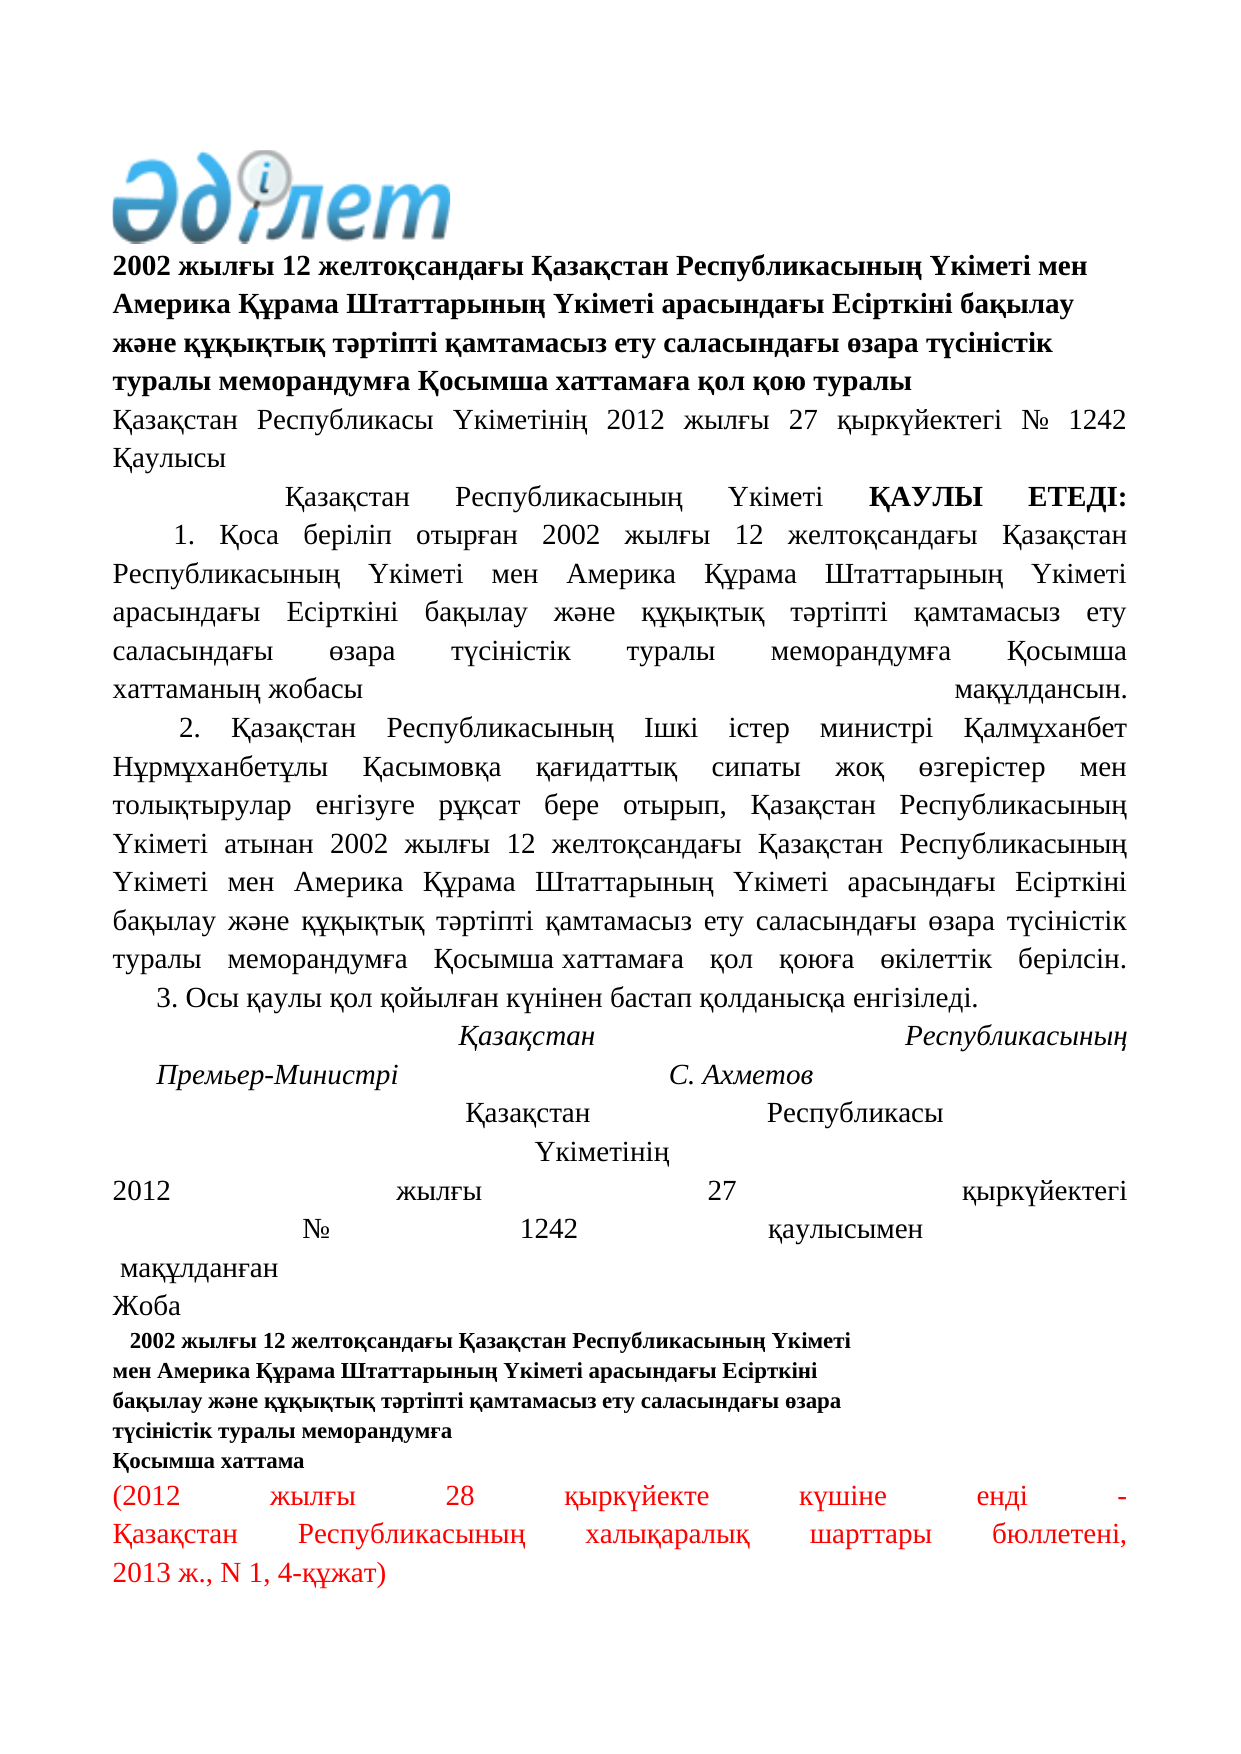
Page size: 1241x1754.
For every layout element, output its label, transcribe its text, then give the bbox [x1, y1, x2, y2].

text Қазақстан Республикасының Үкіметі ҚАУЛЫ ЕТЕДІ: 1. Қоса беріліп отырған 2002 жылғы 12 желтоқсандағы Қазақстан Республикасының Үкіметі мен Америка Құрама Штаттарының Үкіметі арасындағы Есірткіні бақылау және құқықтық тәртіпті қамтамасыз ету саласындағы өзара түсіністік туралы меморандумға Қосымша хаттаманың жобасы мақұлдансын. 2. Қазақстан Республикасының Ішкі істер министрі Қалмұханбет Нұрмұханбетұлы Қасымовқа қағидаттық сипаты жоқ өзгерістер мен толықтырулар енгізуге рұқсат бере отырып, Қазақстан Республикасының Үкіметі атынан 2002 жылғы 12 желтоқсандағы Қазақстан Республикасының Үкіметі мен Америка Құрама Штаттарының Үкіметі арасындағы Есірткіні бақылау және құқықтық тәртіпті қамтамасыз ету саласындағы өзара түсіністік туралы меморандумға Қосымша хаттамаға қол қоюға өкілеттік берілсін. 3. Осы қаулы қол қойылған күнінен бастап қолданысқа енгізіледі. [112, 479, 1128, 1013]
text Жоба [112, 1288, 1128, 1322]
text 2002 жылғы 12 желтоқсандағы Қазақстан Республикасының Үкiметi мен Америка Құрама Штаттарының Үкiметi арасындағы Есiрткiнi бақылау және құқықтық тәртiптi қамтамасыз ету саласындағы өзара түсiнiстiк туралы меморандумға Қосымша хаттама [112, 1327, 1128, 1474]
text Қазақстан Республикасының Премьер-Министрі С. Ахметов [112, 1018, 1128, 1091]
text 2002 жылғы 12 желтоқсандағы Қазақстан Республикасының Үкіметі мен Америка Құрама Штаттарының Үкіметі арасындағы Есірткіні бақылау және құқықтық тәртіпті қамтамасыз ету саласындағы өзара түсіністік туралы меморандумға Қосымша хаттамаға қол қою туралы [112, 248, 1128, 397]
text Қазақстан Республикасы Үкіметінің 2012 жылғы 27 қыркүйектегі № 1242 Қаулысы [112, 402, 1128, 474]
text (2012 жылғы 28 қыркүйекте күшіне енді - Қазақстан Республикасының халықаралық шарттары бюллетені, 2013 ж., N 1, 4-құжат) [112, 1478, 1128, 1588]
text Қазақстан Республикасы Үкіметінің 2012 жылғы 27 қыркүйектегі № 1242 қаулысымен мақұлданған [112, 1096, 1128, 1283]
picture [112, 150, 451, 244]
